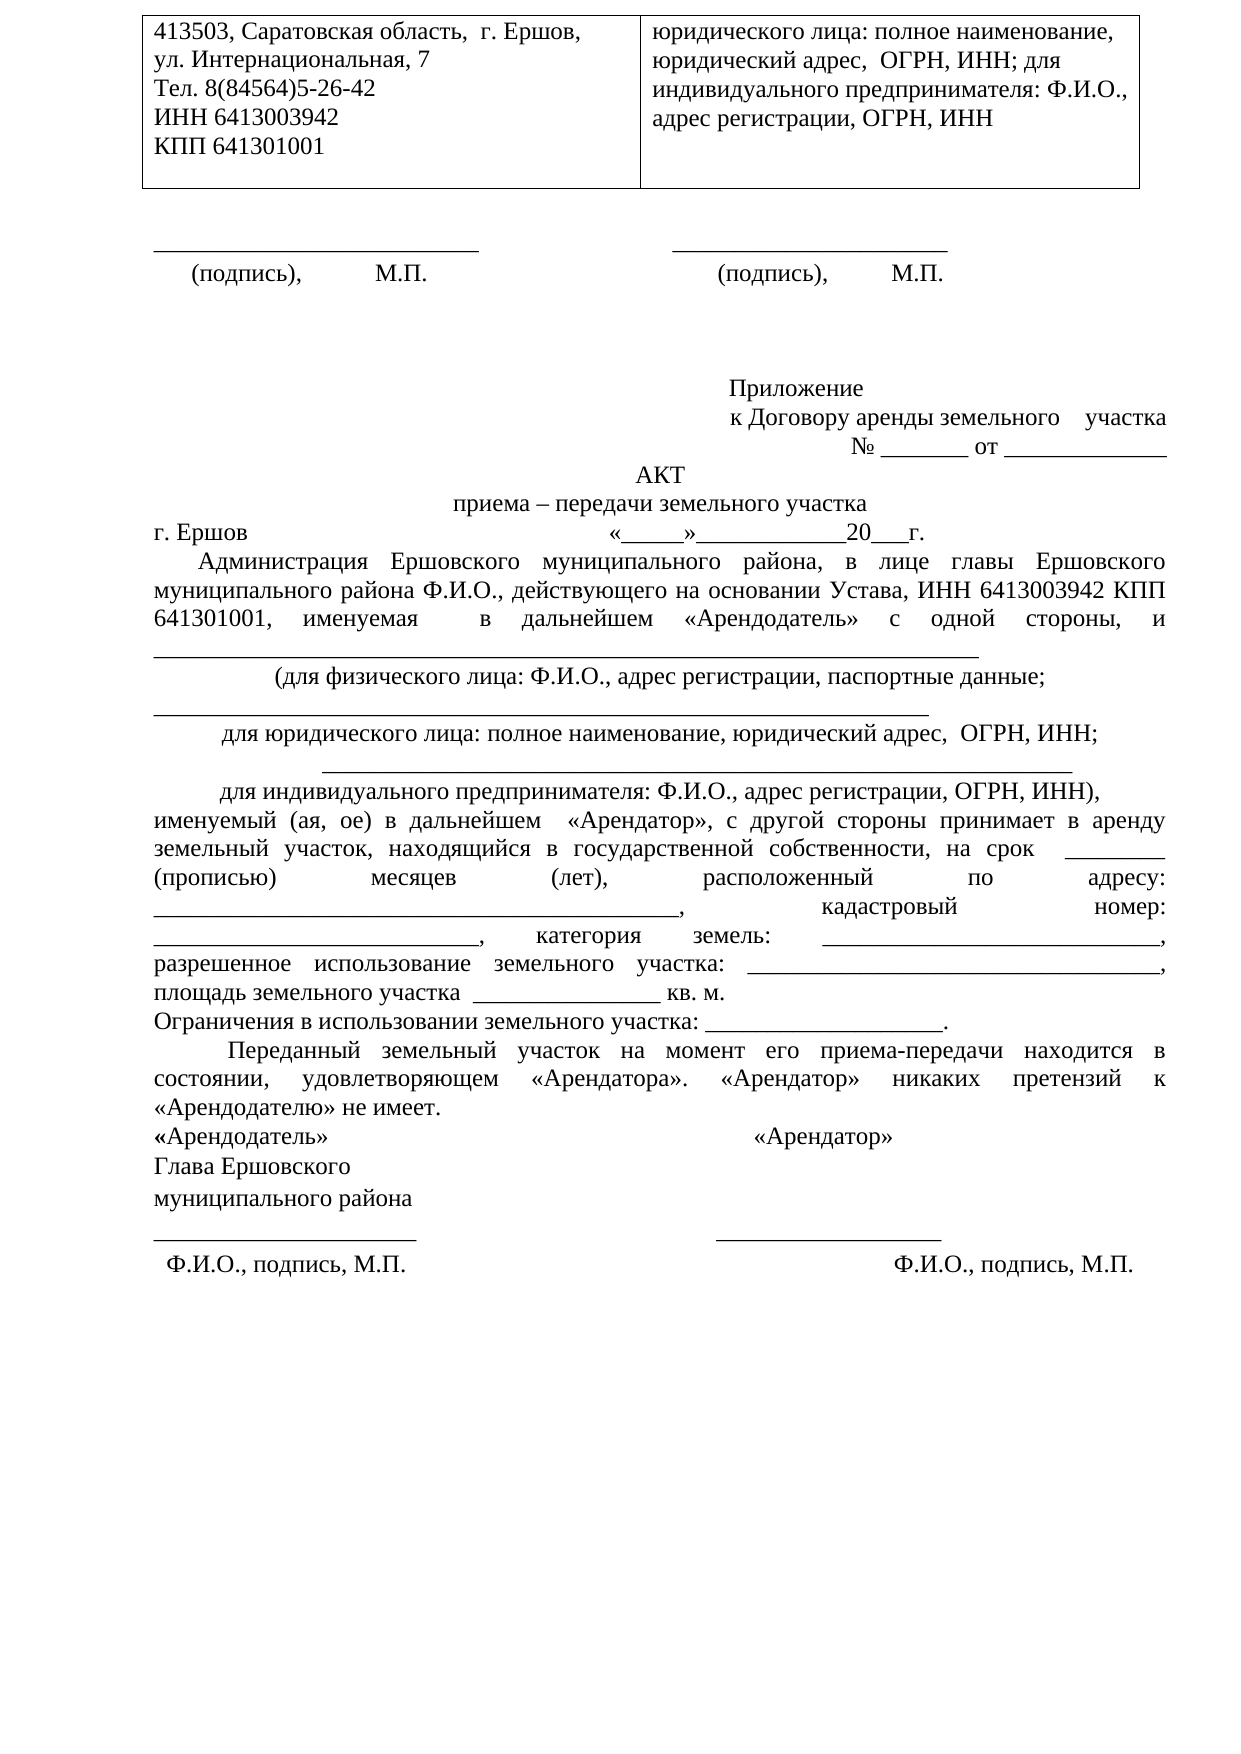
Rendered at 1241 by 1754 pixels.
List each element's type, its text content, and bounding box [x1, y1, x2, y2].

text (подпись), М.П. (подпись), М.П. [153, 256, 1167, 287]
text № _______ от _____________ [153, 431, 1167, 460]
text __________________________ ______________________ [153, 223, 1167, 256]
text муниципального района [153, 1181, 1167, 1212]
text для юридического лица: полное наименование, юридический адрес, ОГРН, ИНН; ____________________________________________________________ [153, 718, 1167, 776]
text (для физического лица: Ф.И.О., адрес регистрации, паспортные данные; [153, 661, 1167, 690]
text Переданный земельный участок на момент его приема-передачи находится в состоянии, удовлетворяющем «Арендатора». «Арендатор» никаких претензий к «Арендодателю» не имеет. [153, 1035, 1167, 1121]
text Администрация Ершовского муниципального района, в лице главы Ершовского муниципального района Ф.И.О., действующего на основании Устава, ИНН 6413003942 КПП 641301001, именуемая в дальнейшем «Арендодатель» с одной стороны, и __________________________________________________________________ [153, 546, 1167, 661]
text _____________________ __________________ [153, 1212, 1167, 1246]
text АКТ [153, 460, 1167, 488]
text г. Ершов «_____»____________20___г. [153, 517, 1167, 546]
text «Арендодатель» «Арендатор» [153, 1121, 1167, 1150]
text Ограничения в использовании земельного участка: ___________________. [153, 1006, 1167, 1035]
text для индивидуального предпринимателя: Ф.И.О., адрес регистрации, ОГРН, ИНН), [153, 776, 1167, 805]
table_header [143, 16, 640, 188]
text Приложение [153, 373, 1167, 402]
text именуемый (ая, ое) в дальнейшем «Арендатор», с другой стороны принимает в аренду земельный участок, находящийся в государственной собственности, на срок ________ (прописью) месяцев (лет), расположенный по адресу: __________________________________________, кадастровый номер: __________________________, категория земель: ___________________________, разрешенное использование земельного участка: _________________________________, площадь земельного участка _______________ кв. м. [153, 805, 1167, 1006]
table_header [641, 16, 1139, 188]
text к Договору аренды земельного участка [153, 402, 1167, 431]
text ______________________________________________________________ [153, 690, 1167, 718]
text Глава Ершовского [153, 1150, 1167, 1181]
text приема – передачи земельного участка [153, 488, 1167, 517]
text Ф.И.О., подпись, М.П. Ф.И.О., подпись, М.П. [153, 1246, 1167, 1279]
